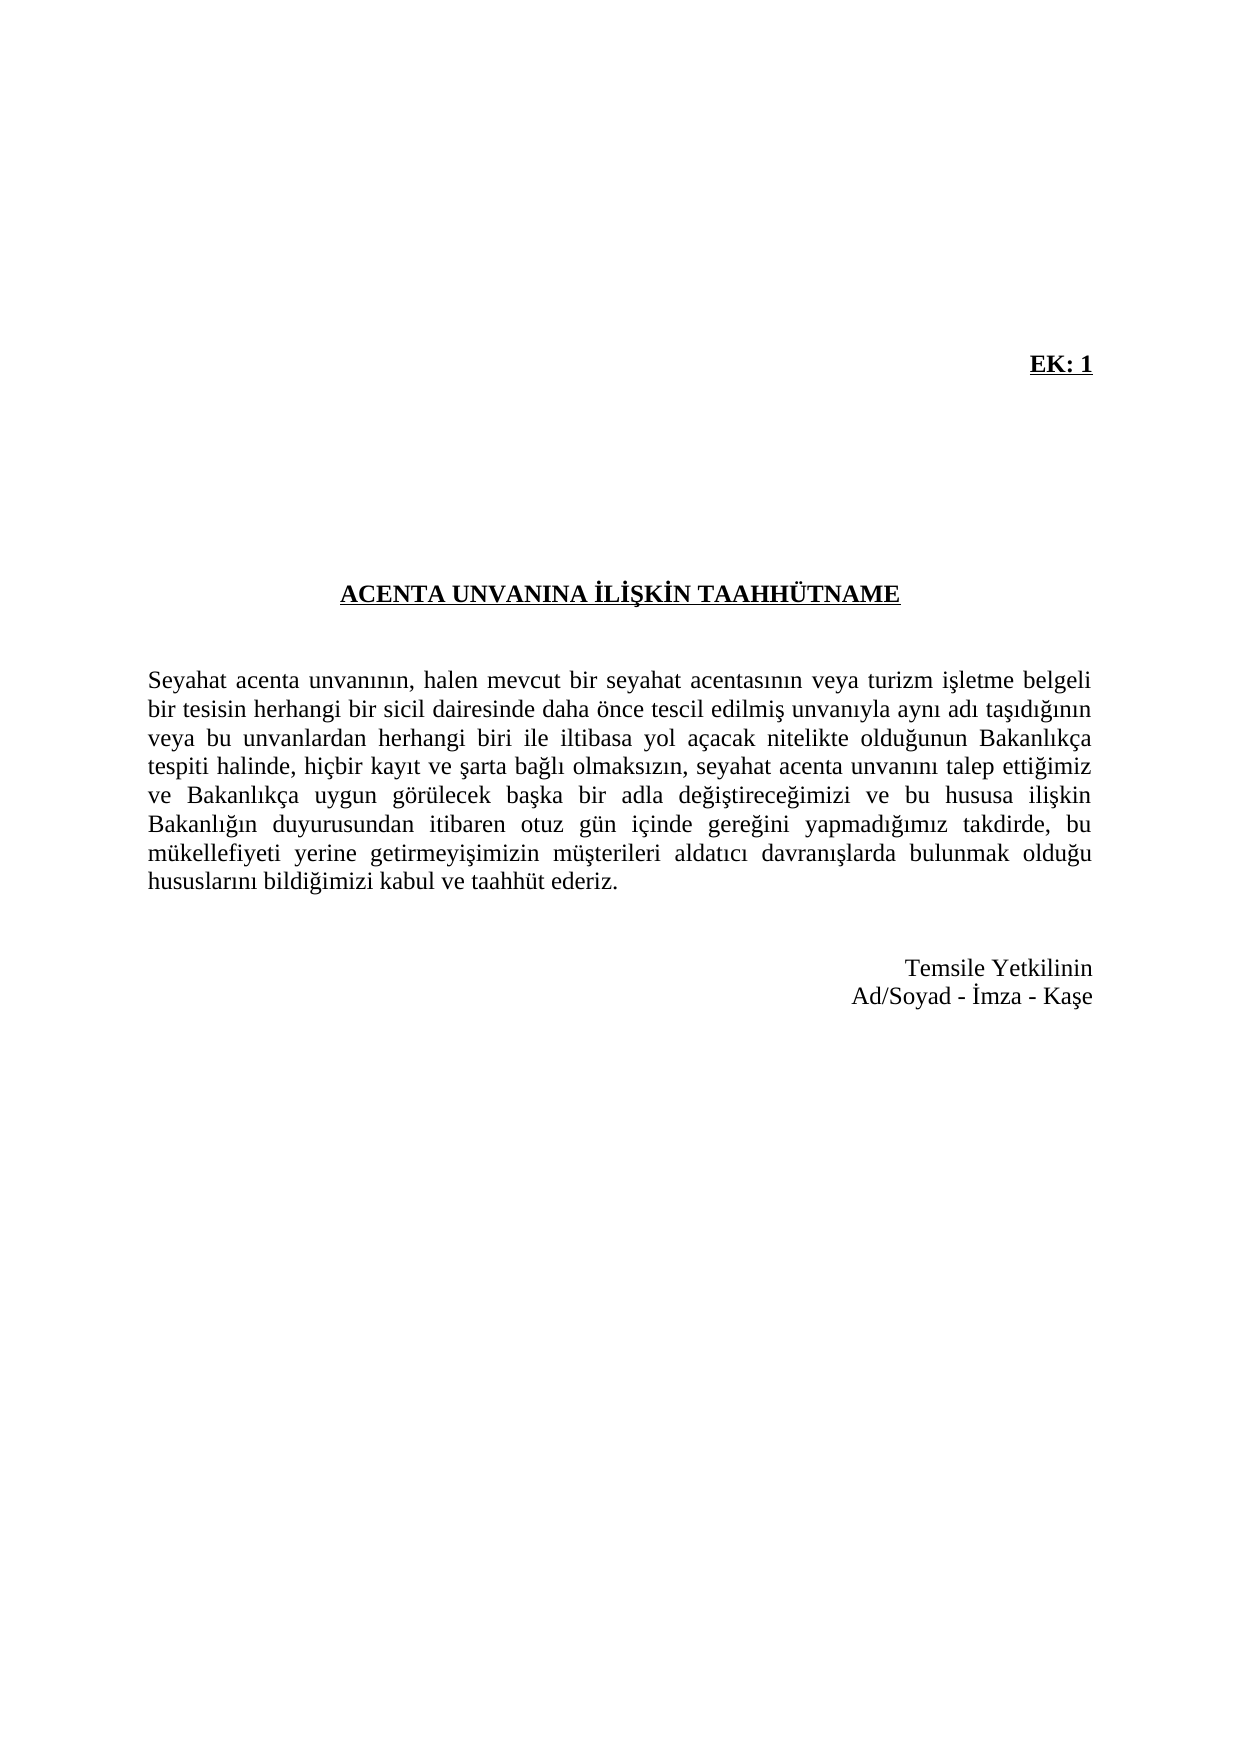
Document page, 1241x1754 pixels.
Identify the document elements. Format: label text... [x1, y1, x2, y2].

text Ad/Soyad - İmza - Kaşe [148, 981, 1093, 1010]
text EK: 1 [148, 349, 1093, 378]
text ACENTA UNVANINA İLİŞKİN TAAHHÜTNAME [148, 579, 1093, 608]
text Seyahat acenta unvanının, halen mevcut bir seyahat acentasının veya turizm işletme belgeli bir tesisin herhangi bir sicil dairesinde daha önce tescil edilmiş unvanıyla aynı adı taşıdığının veya bu unvanlardan herhangi biri ile iltibasa yol açacak nitelikte olduğunun Bakanlıkça tespiti halinde, hiçbir kayıt ve şarta bağlı olmaksızın, seyahat acenta unvanını talep ettiğimiz ve Bakanlıkça uygun görülecek başka bir adla değiştireceğimizi ve bu hususa ilişkin Bakanlığın duyurusundan itibaren otuz gün içinde gereğini yapmadığımız takdirde, bu mükellefiyeti yerine getirmeyişimizin müşterileri aldatıcı davranışlarda bulunmak olduğu hususlarını bildiğimizi kabul ve taahhüt ederiz. [148, 665, 1093, 895]
text Temsile Yetkilinin [148, 953, 1093, 981]
